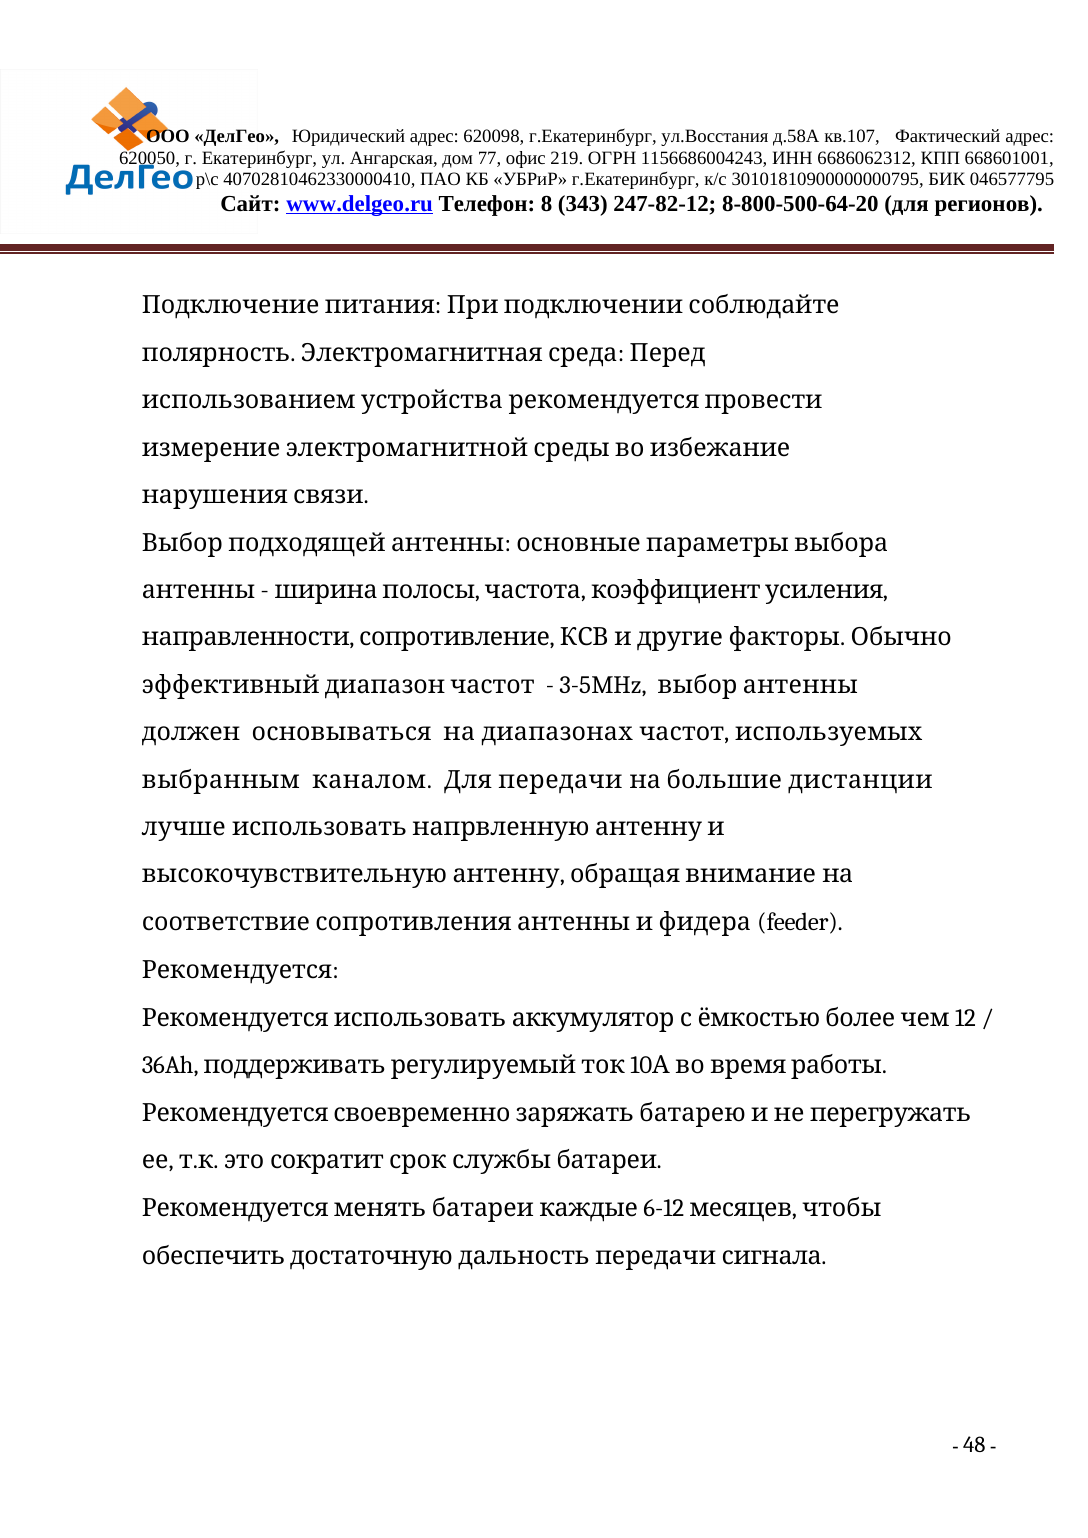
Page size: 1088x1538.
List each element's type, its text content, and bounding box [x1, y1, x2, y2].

text Подключение питания: При подключении соблюдайте полярность. Электромагнитная среда: Перед использованием устройства рекомендуется провести измерение электромагнитной среды во избежание нарушения связи. [142, 291, 911, 510]
picture [0, 69, 258, 234]
text Рекомендуется своевременно заряжать батарею и не перегружать ее, т.к. это сократит срок службы батареи. [142, 1099, 983, 1175]
text Рекомендуется: [142, 956, 1054, 984]
text Рекомендуется менять батареи каждые 6-12 месяцев, чтобы обеспечить достаточную дальность передачи сигнала. [142, 1194, 954, 1270]
text Выбор подходящей антенны: основные параметры выбора антенны - ширина полосы, частота, коэффициент усиления, направленности, сопротивление, КСВ и другие факторы. Обычно эффективный диапазон частот - 3-5MHz, выбор антенны должен основываться на диапазонах частот, используемых выбранным каналом. Для передачи на большие дистанции лучше использовать напрвленную антенну и высокочувствительную антенну, обращая внимание на соответствие сопротивления антенны и фидера (feeder). [142, 528, 961, 936]
text Рекомендуется использовать аккумулятор с ёмкостью более чем 12 / 36Ah, поддерживать регулируемый ток 10А во время работы. [142, 1004, 1054, 1080]
